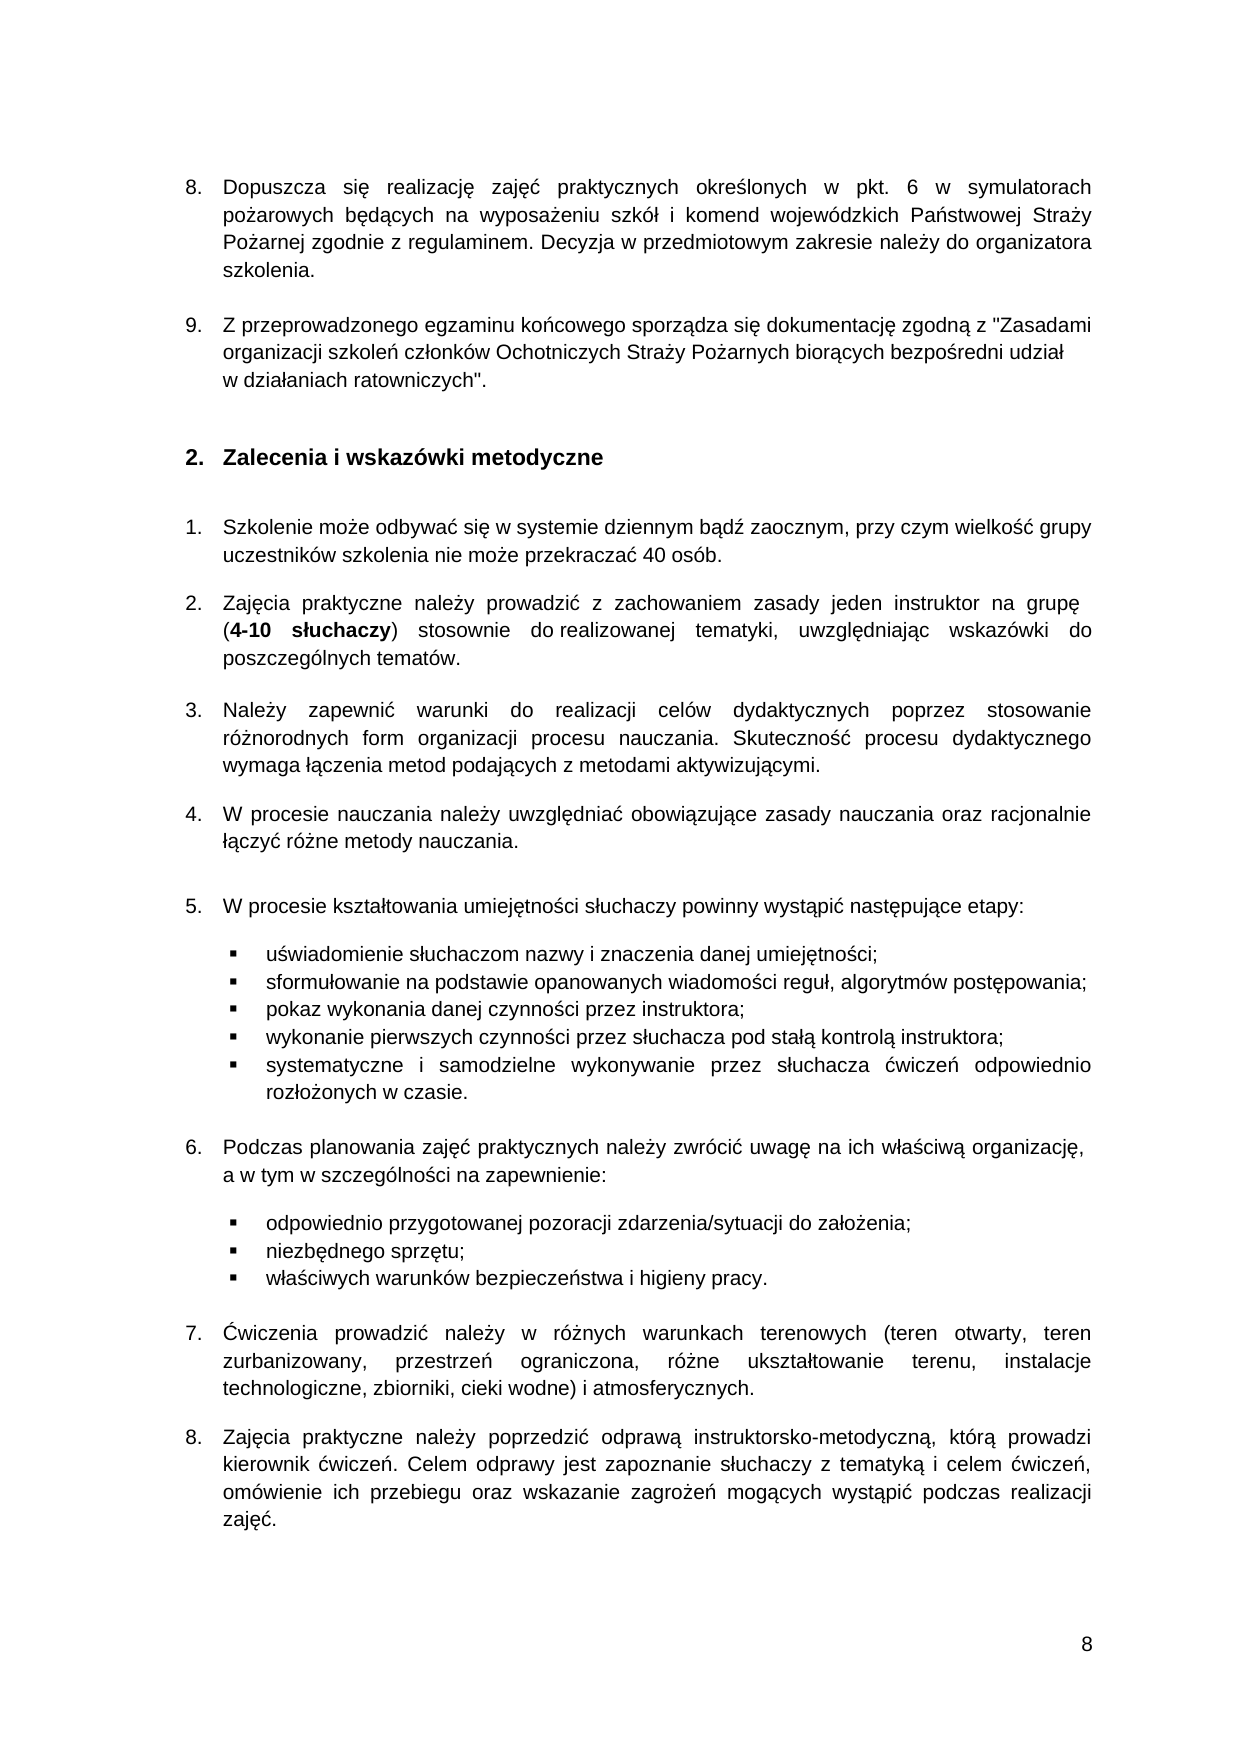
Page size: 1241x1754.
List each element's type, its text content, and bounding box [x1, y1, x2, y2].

list Z przeprowadzonego egzaminu końcowego sporządza się dokumentację zgodną z "Zasadami organizacji szkoleń członków Ochotniczych Straży Pożarnych biorących bezpośredni udział [185, 313, 1092, 364]
list Dopuszcza się realizację zajęć praktycznych określonych w pkt. 6 w symulatorach pożarowych będących na wyposażeniu szkół i komend wojewódzkich Państwowej Straży Pożarnej zgodnie z regulaminem. Decyzja w przedmiotowym zakresie należy do organizatora szkolenia. [185, 175, 1092, 282]
list Podczas planowania zajęć praktycznych należy zwrócić uwagę na ich właściwą organizację, a w tym w szczególności na zapewnienie: [185, 1135, 1092, 1186]
list pokaz wykonania danej czynności przez instruktora; [228, 997, 1092, 1021]
list Szkolenie może odbywać się w systemie dziennym bądź zaocznym, przy czym wielkość grupy uczestników szkolenia nie może przekraczać 40 osób. [185, 515, 1092, 566]
list W procesie kształtowania umiejętności słuchaczy powinny wystąpić następujące etapy: [185, 894, 1092, 918]
list wykonanie pierwszych czynności przez słuchacza pod stałą kontrolą instruktora; [228, 1025, 1092, 1049]
list w działaniach ratowniczych". [223, 368, 1092, 392]
list odpowiednio przygotowanej pozoracji zdarzenia/sytuacji do założenia; [228, 1211, 1092, 1235]
list sformułowanie na podstawie opanowanych wiadomości reguł, algorytmów postępowania; [228, 969, 1092, 994]
list systematyczne i samodzielne wykonywanie przez słuchacza ćwiczeń odpowiednio rozłożonych w czasie. [228, 1052, 1092, 1104]
list Ćwiczenia prowadzić należy w różnych warunkach terenowych (teren otwarty, teren zurbanizowany, przestrzeń ograniczona, różne ukształtowanie terenu, instalacje technologiczne, zbiorniki, cieki wodne) i atmosferycznych. [185, 1321, 1092, 1400]
list właściwych warunków bezpieczeństwa i higieny pracy. [228, 1266, 1092, 1290]
list uświadomienie słuchaczom nazwy i znaczenia danej umiejętności; [228, 942, 1092, 966]
list Zajęcia praktyczne należy poprzedzić odprawą instruktorsko-metodyczną, którą prowadzi kierownik ćwiczeń. Celem odprawy jest zapoznanie słuchaczy z tematyką i celem ćwiczeń, omówienie ich przebiegu oraz wskazanie zagrożeń mogących wystąpić podczas realizacji zajęć. [185, 1424, 1092, 1531]
list niezbędnego sprzętu; [228, 1238, 1092, 1262]
list Należy zapewnić warunki do realizacji celów dydaktycznych poprzez stosowanie różnorodnych form organizacji procesu nauczania. Skuteczność procesu dydaktycznego wymaga łączenia metod podających z metodami aktywizującymi. [185, 698, 1092, 777]
list Zajęcia praktyczne należy prowadzić z zachowaniem zasady jeden instruktor na grupę (4-10 słuchaczy) stosownie do realizowanej tematyki, uwzględniając wskazówki do poszczególnych tematów. [185, 591, 1092, 670]
list W procesie nauczania należy uwzględniać obowiązujące zasady nauczania oraz racjonalnie łączyć różne metody nauczania. [185, 801, 1092, 853]
subtitle Zalecenia i wskazówki metodyczne [185, 443, 1092, 470]
